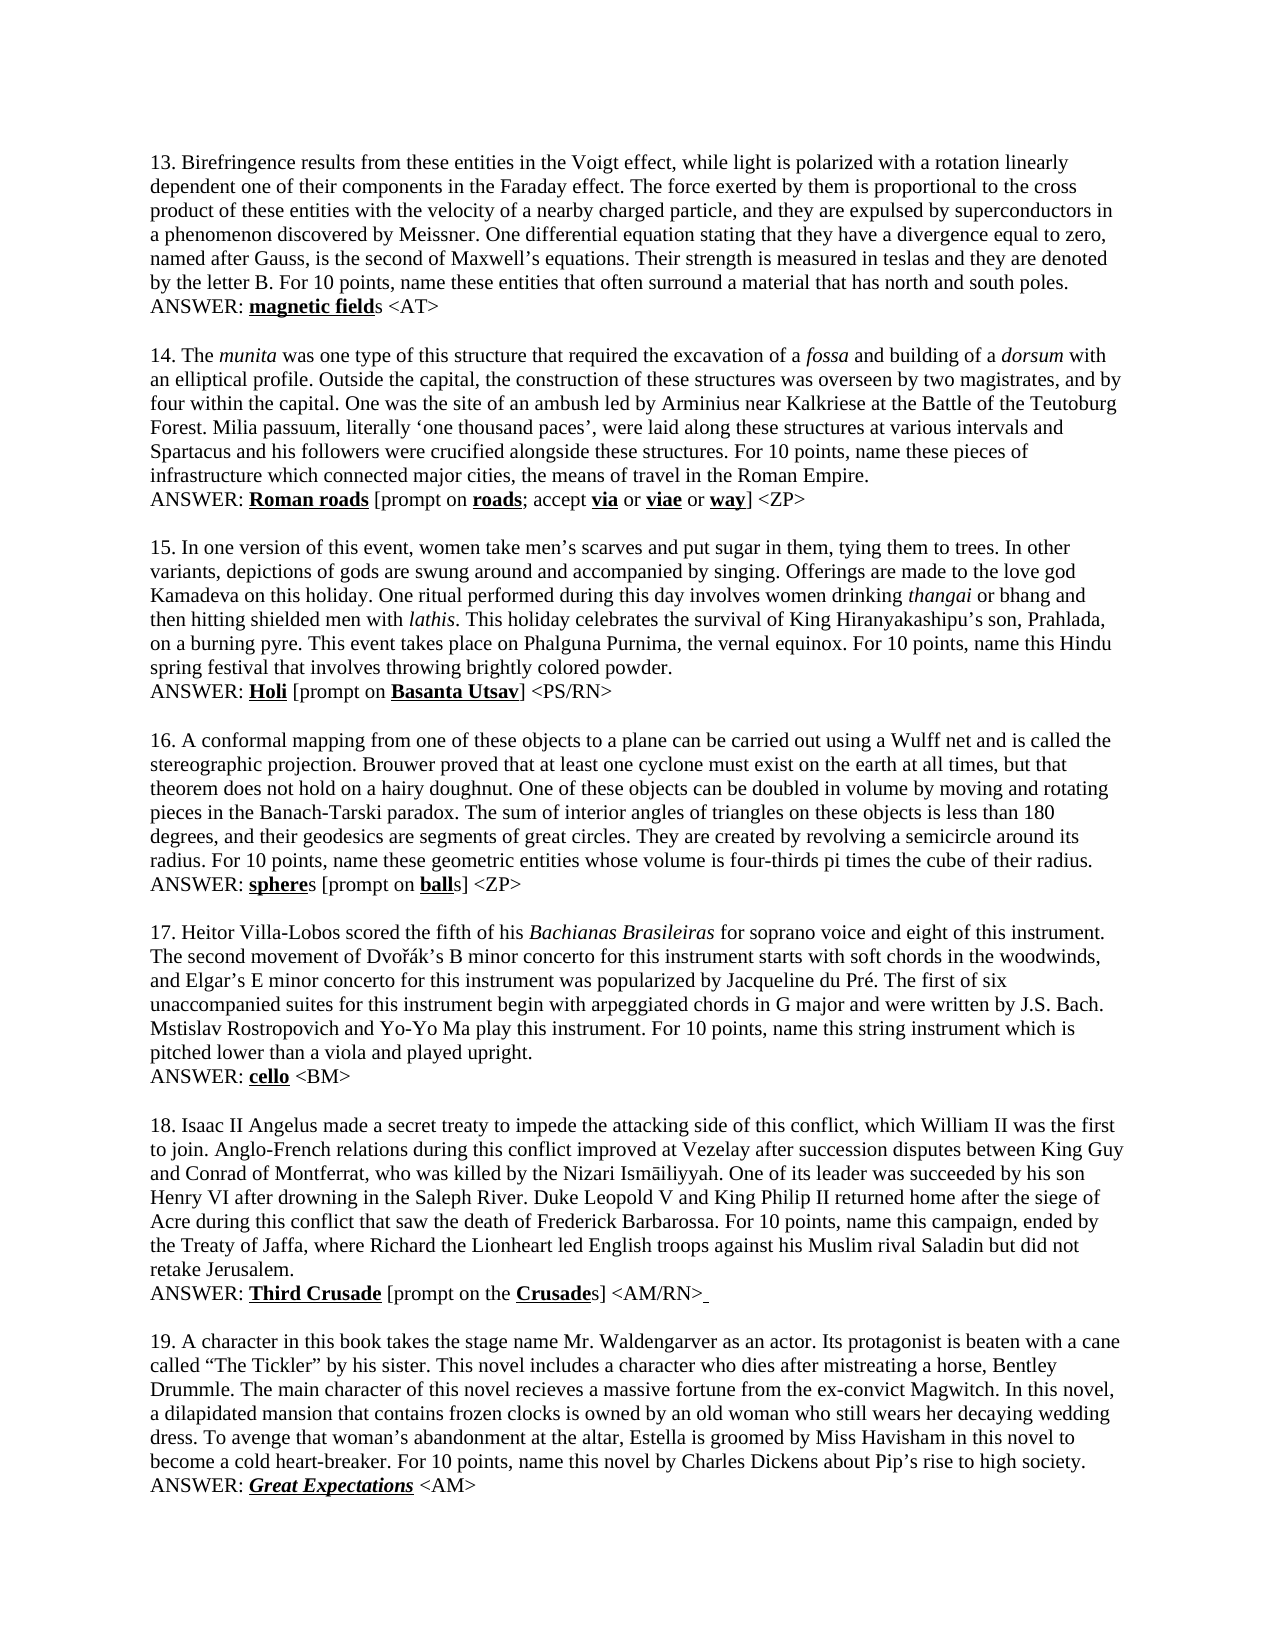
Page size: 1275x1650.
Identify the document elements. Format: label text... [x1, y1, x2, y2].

text 17. Heitor Villa-Lobos scored the fifth of his Bachianas Brasileiras for soprano voice and eight of this instrument. The second movement of Dvořák’s B minor concerto for this instrument starts with soft chords in the woodwinds, and Elgar’s E minor concerto for this instrument was popularized by Jacqueline du Pré. The first of six unaccompanied suites for this instrument begin with arpeggiated chords in G major and were written by J.S. Bach. Mstislav Rostropovich and Yo-Yo Ma play this instrument. For 10 points, name this string instrument which is pitched lower than a viola and played upright. [150, 920, 1125, 1064]
text ANSWER: magnetic fields <AT> [150, 294, 1125, 318]
text 13. Birefringence results from these entities in the Voigt effect, while light is polarized with a rotation linearly dependent one of their components in the Faraday effect. The force exerted by them is proportional to the cross product of these entities with the velocity of a nearby charged particle, and they are expulsed by superconductors in a phenomenon discovered by Meissner. One differential equation stating that they have a divergence equal to zero, named after Gauss, is the second of Maxwell’s equations. Their strength is measured in teslas and they are denoted by the letter B. For 10 points, name these entities that often surround a material that has north and south poles. [150, 150, 1125, 294]
text ANSWER: Roman roads [prompt on roads; accept via or viae or way] <ZP> [150, 487, 1125, 511]
text 19. A character in this book takes the stage name Mr. Waldengarver as an actor. Its protagonist is beaten with a cane called “The Tickler” by his sister. This novel includes a character who dies after mistreating a horse, Bentley Drummle. The main character of this novel recieves a massive fortune from the ex-convict Magwitch. In this novel, a dilapidated mansion that contains frozen clocks is owned by an old woman who still wears her decaying wedding dress. To avenge that woman’s abandonment at the altar, Estella is groomed by Miss Havisham in this novel to become a cold heart-breaker. For 10 points, name this novel by Charles Dickens about Pip’s rise to high society. [150, 1329, 1125, 1473]
text 18. Isaac II Angelus made a secret treaty to impede the attacking side of this conflict, which William II was the first to join. Anglo-French relations during this conflict improved at Vezelay after succession disputes between King Guy and Conrad of Montferrat, who was killed by the Nizari Ismāiliyyah. One of its leader was succeeded by his son Henry VI after drowning in the Saleph River. Duke Leopold V and King Philip II returned home after the siege of Acre during this conflict that saw the death of Frederick Barbarossa. For 10 points, name this campaign, ended by the Treaty of Jaffa, where Richard the Lionheart led English troops against his Muslim rival Saladin but did not retake Jerusalem. [150, 1112, 1125, 1281]
text ANSWER: spheres [prompt on balls] <ZP> [150, 872, 1125, 896]
text 16. A conformal mapping from one of these objects to a plane can be carried out using a Wulff net and is called the stereographic projection. Brouwer proved that at least one cyclone must exist on the earth at all times, but that theorem does not hold on a hairy doughnut. One of these objects can be doubled in volume by moving and rotating pieces in the Banach-Tarski paradox. The sum of interior angles of triangles on these objects is less than 180 degrees, and their geodesics are segments of great circles. They are created by revolving a semicircle around its radius. For 10 points, name these geometric entities whose volume is four-thirds pi times the cube of their radius. [150, 727, 1125, 872]
text ANSWER: Great Expectations <AM> [150, 1473, 1125, 1497]
text ANSWER: Holi [prompt on Basanta Utsav] <PS/RN> [150, 679, 1125, 703]
text 15. In one version of this event, women take men’s scarves and put sugar in them, tying them to trees. In other variants, depictions of gods are swung around and accompanied by singing. Offerings are made to the love god Kamadeva on this holiday. One ritual performed during this day involves women drinking thangai or bhang and then hitting shielded men with lathis. This holiday celebrates the survival of King Hiranyakashipu’s son, Prahlada, on a burning pyre. This event takes place on Phalguna Purnima, the vernal equinox. For 10 points, name this Hindu spring festival that involves throwing brightly colored powder. [150, 535, 1125, 679]
text ANSWER: Third Crusade [prompt on the Crusades] <AM/RN> [150, 1281, 1125, 1305]
text ANSWER: cello <BM> [150, 1064, 1125, 1088]
text 14. The munita was one type of this structure that required the excavation of a fossa and building of a dorsum with an elliptical profile. Outside the capital, the construction of these structures was overseen by two magistrates, and by four within the capital. One was the site of an ambush led by Arminius near Kalkriese at the Battle of the Teutoburg Forest. Milia passuum, literally ‘one thousand paces’, were laid along these structures at various intervals and Spartacus and his followers were crucified alongside these structures. For 10 points, name these pieces of infrastructure which connected major cities, the means of travel in the Roman Empire. [150, 342, 1125, 487]
